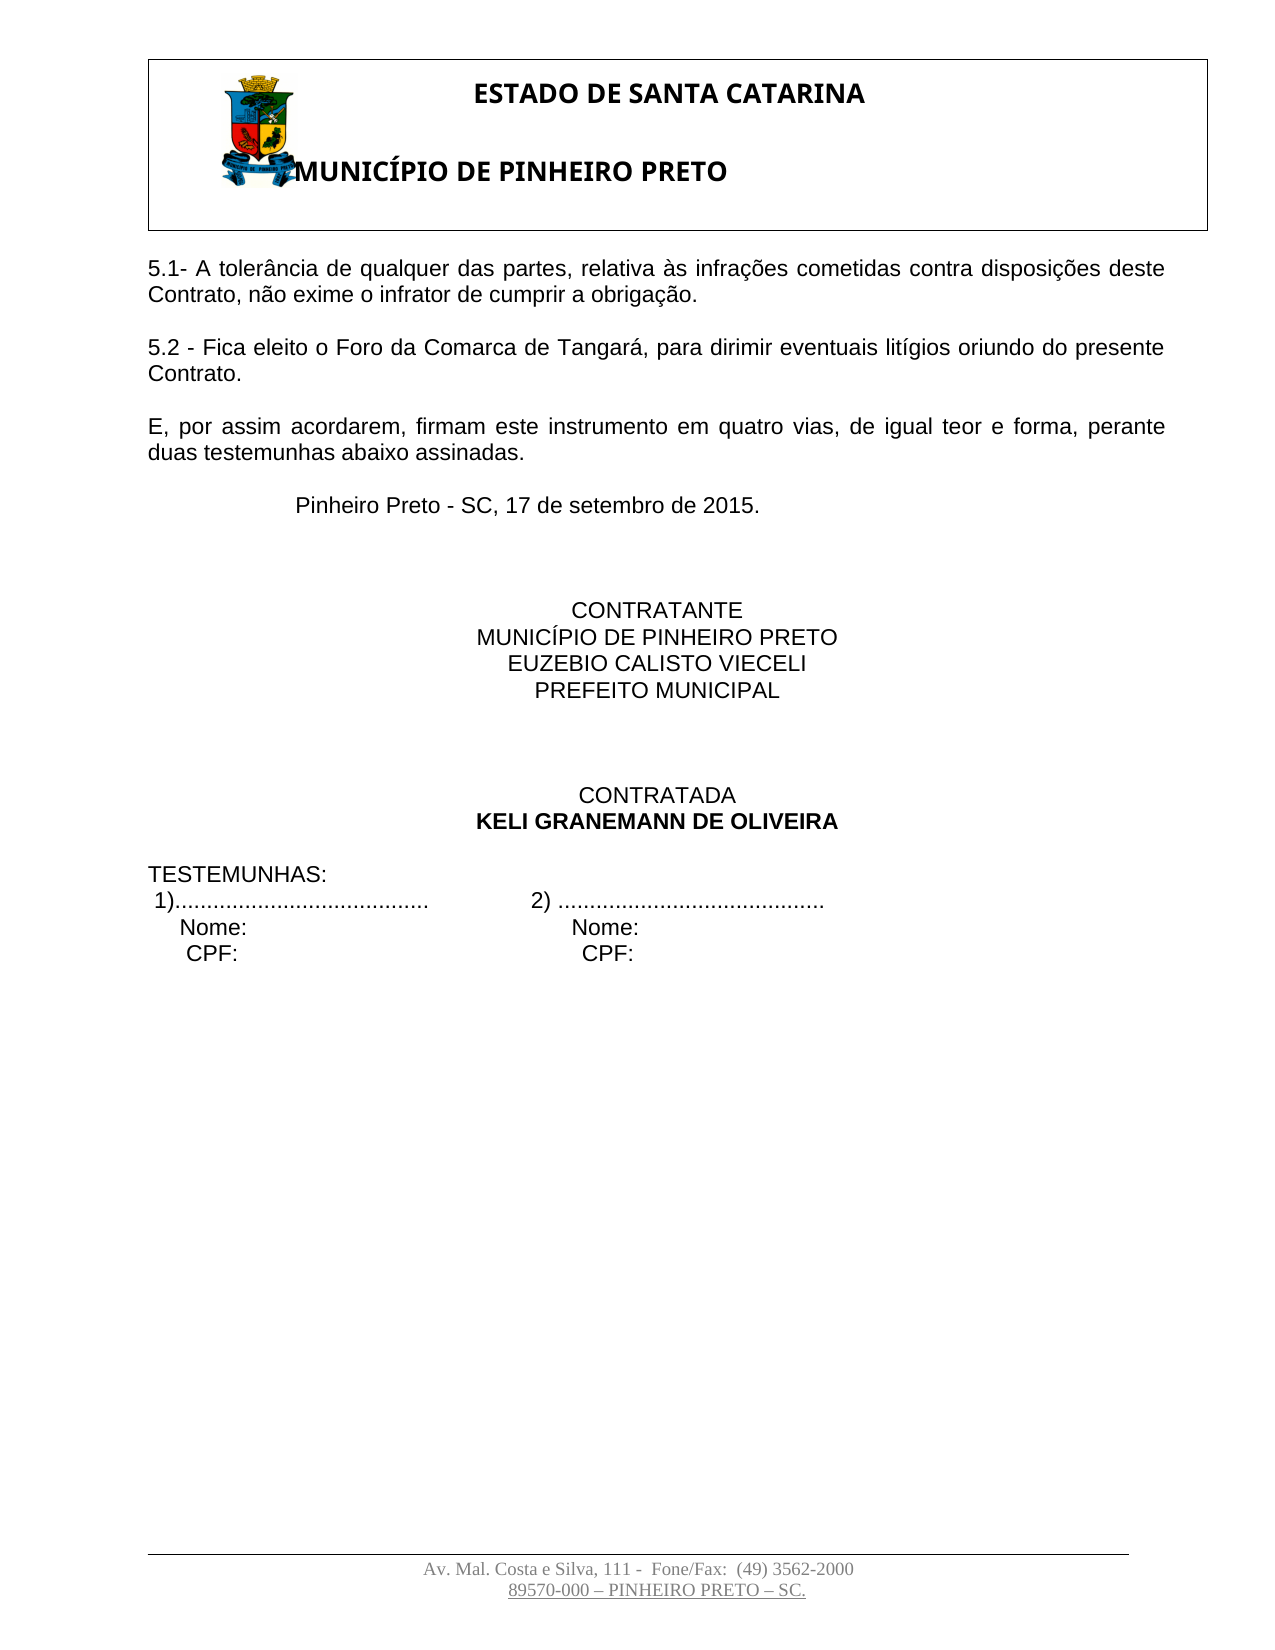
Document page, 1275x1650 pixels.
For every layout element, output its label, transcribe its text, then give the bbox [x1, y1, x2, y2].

picture [289, 169, 295, 176]
text KELI GRANEMANN DE OLIVEIRA [148, 808, 1167, 835]
text E, por assim acordarem, firmam este instrumento em quatro vias, de igual teor e forma, perante duas testemunhas abaixo assinadas. [148, 413, 1167, 466]
text TESTEMUNHAS: [148, 861, 1167, 887]
text EUZEBIO CALISTO VIECELI [148, 650, 1167, 677]
text MUNICÍPIO DE PINHEIRO PRETO [148, 624, 1167, 650]
picture [221, 73, 298, 188]
text CONTRATADA [148, 782, 1167, 808]
text CONTRATANTE [148, 597, 1167, 624]
text 1)........................................ 2) .......................................... [148, 887, 1167, 914]
text Nome: Nome: [148, 914, 1167, 940]
text PREFEITO MUNICIPAL [148, 677, 1167, 703]
text CPF: CPF: [148, 940, 1167, 966]
text 5.1- A tolerância de qualquer das partes, relativa às infrações cometidas contra disposições deste Contrato, não exime o infrator de cumprir a obrigação. [148, 255, 1167, 308]
text 5.2 - Fica eleito o Foro da Comarca de Tangará, para dirimir eventuais litígios oriundo do presente Contrato. [148, 334, 1167, 387]
text Pinheiro Preto - SC, 17 de setembro de 2015. [148, 492, 1167, 518]
